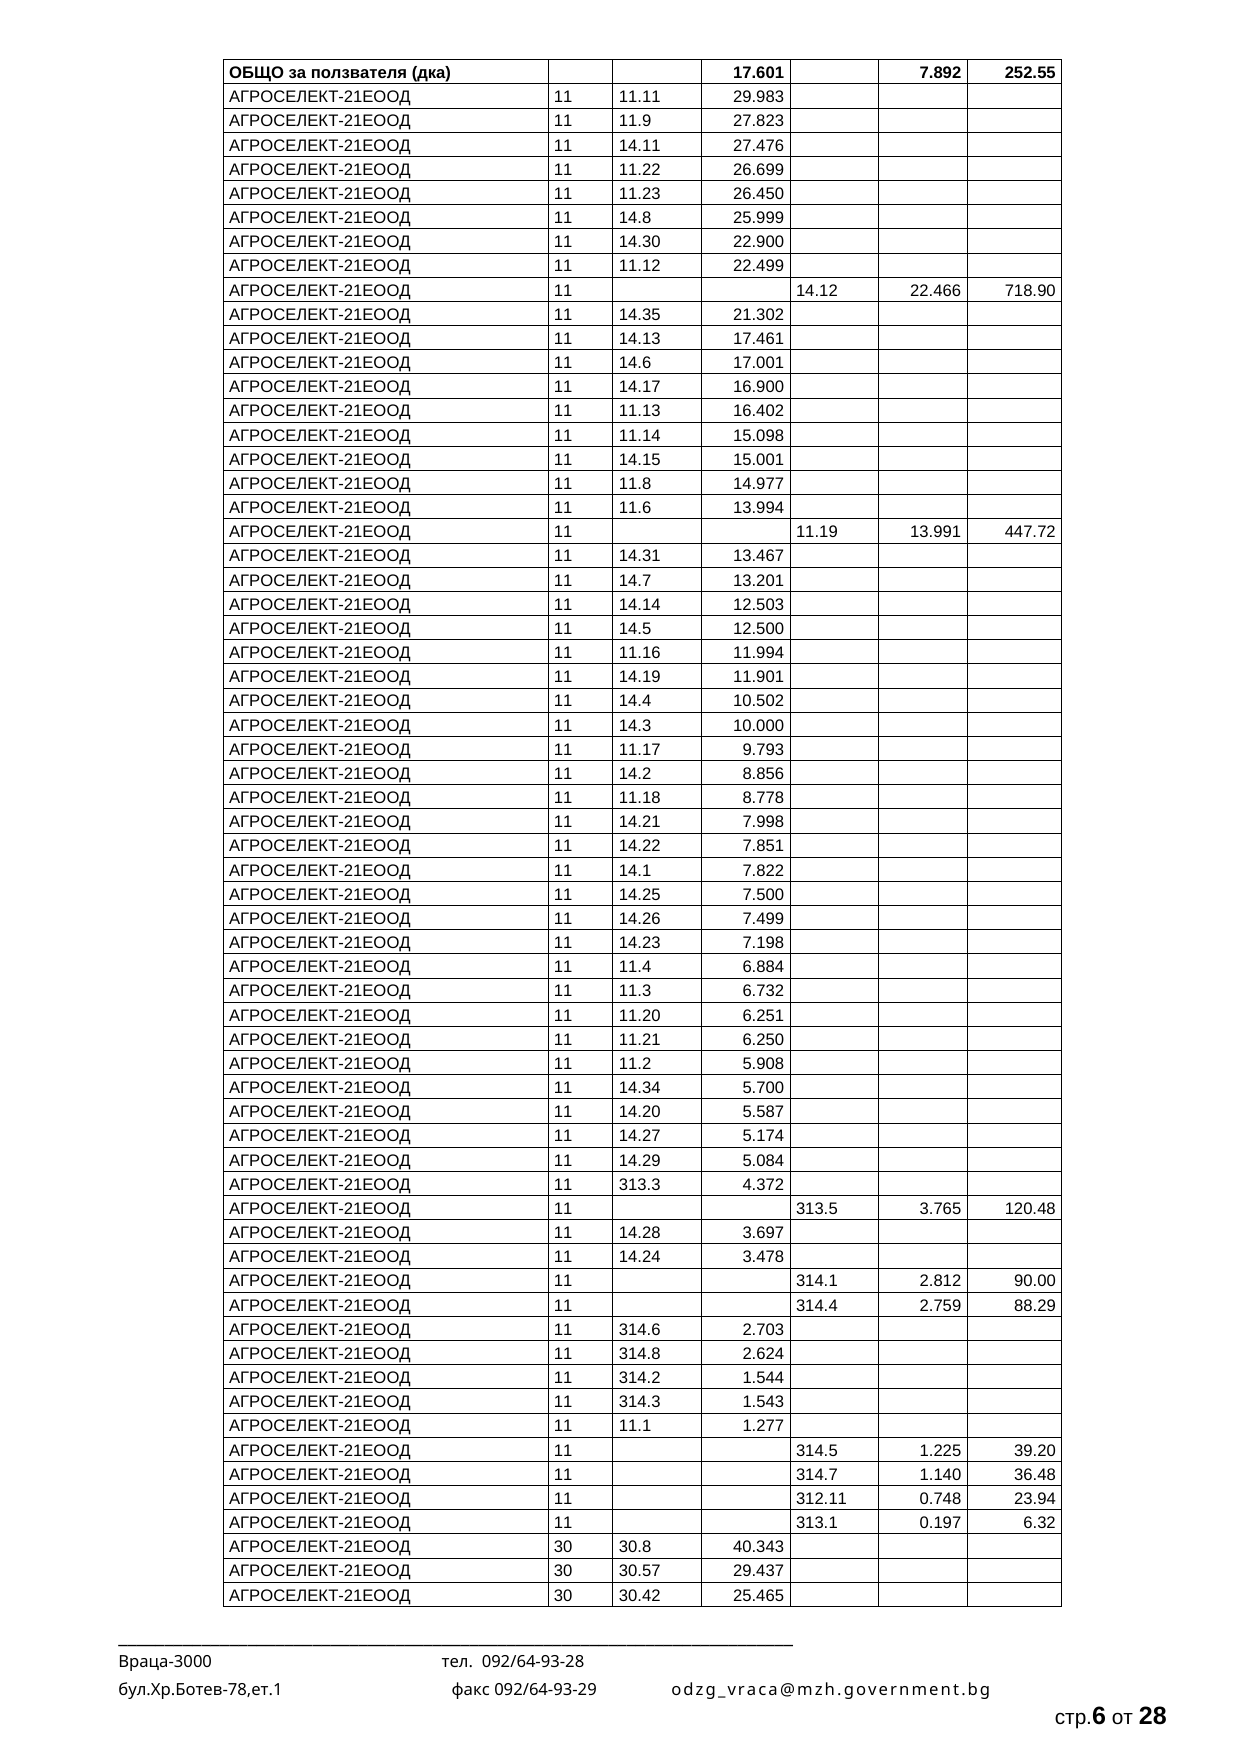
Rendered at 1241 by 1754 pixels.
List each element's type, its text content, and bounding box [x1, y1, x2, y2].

table_cell [791, 544, 878, 567]
table_cell 14.30 [613, 229, 701, 252]
table_cell 14.17 [613, 374, 701, 397]
table_cell АГРОСЕЛЕКТ-21ЕООД [224, 592, 548, 615]
table_cell [968, 592, 1061, 615]
table_cell 30 [549, 1583, 612, 1606]
table_cell [791, 374, 878, 397]
table_cell 11.17 [613, 737, 701, 760]
table_cell АГРОСЕЛЕКТ-21ЕООД [224, 954, 548, 977]
table_cell [879, 737, 967, 760]
table_cell 11 [549, 544, 612, 567]
table_cell [879, 616, 967, 639]
table_cell 11.2 [613, 1051, 701, 1074]
table_cell [968, 1003, 1061, 1026]
table_cell АГРОСЕЛЕКТ-21ЕООД [224, 254, 548, 277]
table_cell [791, 1559, 878, 1582]
table_cell [968, 1099, 1061, 1122]
table_cell 22.900 [702, 229, 790, 252]
table_cell 11 [549, 399, 612, 422]
table_cell [791, 689, 878, 712]
table_cell АГРОСЕЛЕКТ-21ЕООД [224, 205, 548, 228]
table_cell АГРОСЕЛЕКТ-21ЕООД [224, 979, 548, 1002]
table_cell [879, 1583, 967, 1606]
table_cell [613, 1462, 701, 1485]
table_cell [702, 1486, 790, 1509]
table_cell АГРОСЕЛЕКТ-21ЕООД [224, 519, 548, 542]
table_cell [879, 302, 967, 325]
table_cell 11.13 [613, 399, 701, 422]
table_cell АГРОСЕЛЕКТ-21ЕООД [224, 1317, 548, 1340]
table_cell [791, 1583, 878, 1606]
table_cell АГРОСЕЛЕКТ-21ЕООД [224, 544, 548, 567]
table_cell [968, 133, 1061, 156]
table_cell 14.31 [613, 544, 701, 567]
table_cell АГРОСЕЛЕКТ-21ЕООД [224, 1414, 548, 1437]
table_cell [968, 616, 1061, 639]
table_cell 14.6 [613, 350, 701, 373]
table_cell 13.994 [702, 495, 790, 518]
table_cell АГРОСЕЛЕКТ-21ЕООД [224, 930, 548, 953]
table_cell 10.502 [702, 689, 790, 712]
table_cell АГРОСЕЛЕКТ-21ЕООД [224, 326, 548, 349]
table_cell 11 [549, 1389, 612, 1412]
table_cell АГРОСЕЛЕКТ-21ЕООД [224, 350, 548, 373]
table_cell 16.900 [702, 374, 790, 397]
table_cell 2.812 [879, 1269, 967, 1292]
table_cell АГРОСЕЛЕКТ-21ЕООД [224, 399, 548, 422]
table_cell 11 [549, 495, 612, 518]
table_cell [791, 1075, 878, 1098]
table_cell 252.55 [968, 60, 1061, 83]
table_cell 14.21 [613, 809, 701, 832]
table_cell [613, 1269, 701, 1292]
table_cell 30 [549, 1534, 612, 1557]
table_cell [879, 205, 967, 228]
table_cell 314.5 [791, 1438, 878, 1461]
table_cell [791, 1051, 878, 1074]
table_cell АГРОСЕЛЕКТ-21ЕООД [224, 1341, 548, 1364]
table_cell [791, 809, 878, 832]
table_cell [791, 229, 878, 252]
table_cell [968, 84, 1061, 107]
table_cell 14.22 [613, 834, 701, 857]
table_cell 11 [549, 1075, 612, 1098]
table_cell 6.32 [968, 1510, 1061, 1533]
table_cell 11 [549, 133, 612, 156]
table_cell [968, 495, 1061, 518]
table_cell 14.23 [613, 930, 701, 953]
table_cell 14.5 [613, 616, 701, 639]
table_cell АГРОСЕЛЕКТ-21ЕООД [224, 447, 548, 470]
table_cell 11 [549, 1003, 612, 1026]
table_cell [791, 1003, 878, 1026]
table_cell [791, 423, 878, 446]
table_cell 4.372 [702, 1172, 790, 1195]
table_cell [791, 882, 878, 905]
table_cell 14.25 [613, 882, 701, 905]
table_cell 8.778 [702, 785, 790, 808]
table_cell 13.991 [879, 519, 967, 542]
table_cell [791, 205, 878, 228]
table_cell [791, 60, 878, 83]
table_cell 11 [549, 1269, 612, 1292]
table_cell 11.1 [613, 1414, 701, 1437]
table_cell 14.20 [613, 1099, 701, 1122]
table_cell 11.14 [613, 423, 701, 446]
table_cell 11 [549, 906, 612, 929]
table_cell 11.19 [791, 519, 878, 542]
table_cell 11.18 [613, 785, 701, 808]
table_cell 39.20 [968, 1438, 1061, 1461]
table_cell АГРОСЕЛЕКТ-21ЕООД [224, 1124, 548, 1147]
table_cell 25.999 [702, 205, 790, 228]
table_cell АГРОСЕЛЕКТ-21ЕООД [224, 1365, 548, 1388]
table_cell [702, 1462, 790, 1485]
table_cell [879, 1051, 967, 1074]
table_cell [791, 930, 878, 953]
table_cell [968, 205, 1061, 228]
table_cell [791, 640, 878, 663]
table_cell [879, 809, 967, 832]
table_cell АГРОСЕЛЕКТ-21ЕООД [224, 495, 548, 518]
table_cell 29.437 [702, 1559, 790, 1582]
table_cell 11.11 [613, 84, 701, 107]
table_cell [968, 664, 1061, 687]
table_cell 5.700 [702, 1075, 790, 1098]
table_cell [879, 689, 967, 712]
table_cell 11 [549, 350, 612, 373]
table_cell [879, 423, 967, 446]
table_cell 11 [549, 979, 612, 1002]
table_cell АГРОСЕЛЕКТ-21ЕООД [224, 1510, 548, 1533]
table_cell АГРОСЕЛЕКТ-21ЕООД [224, 1438, 548, 1461]
table_cell 14.29 [613, 1148, 701, 1171]
table_cell 3.697 [702, 1220, 790, 1243]
table_cell АГРОСЕЛЕКТ-21ЕООД [224, 133, 548, 156]
table_cell АГРОСЕЛЕКТ-21ЕООД [224, 1051, 548, 1074]
table_cell АГРОСЕЛЕКТ-21ЕООД [224, 640, 548, 663]
table_cell 11 [549, 1124, 612, 1147]
table_cell 11.994 [702, 640, 790, 663]
table_cell 3.478 [702, 1244, 790, 1267]
table_cell АГРОСЕЛЕКТ-21ЕООД [224, 737, 548, 760]
table_cell 15.001 [702, 447, 790, 470]
table_cell АГРОСЕЛЕКТ-21ЕООД [224, 568, 548, 591]
table_cell АГРОСЕЛЕКТ-21ЕООД [224, 1148, 548, 1171]
table_cell АГРОСЕЛЕКТ-21ЕООД [224, 302, 548, 325]
table_cell [791, 302, 878, 325]
table_cell [791, 350, 878, 373]
table_cell 11.21 [613, 1027, 701, 1050]
table_cell [879, 133, 967, 156]
table_cell [879, 568, 967, 591]
table_cell [791, 133, 878, 156]
table_cell [791, 954, 878, 977]
table_cell 11 [549, 713, 612, 736]
table_cell 8.856 [702, 761, 790, 784]
table_cell [968, 1389, 1061, 1412]
table_cell 718.90 [968, 278, 1061, 301]
table_cell [791, 254, 878, 277]
table_cell [879, 229, 967, 252]
table_cell 5.587 [702, 1099, 790, 1122]
table_cell [879, 1389, 967, 1412]
table_cell [968, 326, 1061, 349]
table_cell 11 [549, 785, 612, 808]
table_cell 11 [549, 205, 612, 228]
table_cell АГРОСЕЛЕКТ-21ЕООД [224, 471, 548, 494]
table_cell 11 [549, 326, 612, 349]
table_cell [879, 664, 967, 687]
table_cell 11 [549, 1172, 612, 1195]
table_cell АГРОСЕЛЕКТ-21ЕООД [224, 1196, 548, 1219]
table_cell [879, 326, 967, 349]
table_cell АГРОСЕЛЕКТ-21ЕООД [224, 181, 548, 204]
table_cell [968, 1220, 1061, 1243]
table_cell 11 [549, 834, 612, 857]
table_cell [968, 809, 1061, 832]
table_cell [879, 882, 967, 905]
table_cell [968, 544, 1061, 567]
table_cell [791, 84, 878, 107]
table_cell 30 [549, 1559, 612, 1582]
table_cell 11 [549, 1027, 612, 1050]
table_cell АГРОСЕЛЕКТ-21ЕООД [224, 1244, 548, 1267]
table_cell 16.402 [702, 399, 790, 422]
table_cell 2.624 [702, 1341, 790, 1364]
table_cell [791, 1027, 878, 1050]
table_cell 11 [549, 374, 612, 397]
table_cell [879, 640, 967, 663]
table_cell 314.7 [791, 1462, 878, 1485]
table_cell 88.29 [968, 1293, 1061, 1316]
table_cell 29.983 [702, 84, 790, 107]
table_cell АГРОСЕЛЕКТ-21ЕООД [224, 1486, 548, 1509]
table_cell 17.601 [702, 60, 790, 83]
table_cell [791, 834, 878, 857]
table_cell [968, 906, 1061, 929]
table_cell 11 [549, 1438, 612, 1461]
table_cell 6.250 [702, 1027, 790, 1050]
table_cell 0.197 [879, 1510, 967, 1533]
table_cell 2.759 [879, 1293, 967, 1316]
table_cell 11.8 [613, 471, 701, 494]
table_cell [879, 1244, 967, 1267]
table_cell [968, 423, 1061, 446]
table_cell [968, 1051, 1061, 1074]
table_cell 11 [549, 1317, 612, 1340]
table_cell [968, 374, 1061, 397]
table_cell 11 [549, 423, 612, 446]
table_cell 11 [549, 254, 612, 277]
table_cell [968, 930, 1061, 953]
table_cell 13.201 [702, 568, 790, 591]
table_cell [968, 109, 1061, 132]
table_cell [879, 1414, 967, 1437]
table_cell [791, 906, 878, 929]
table_cell 11 [549, 1365, 612, 1388]
table_cell [879, 1534, 967, 1557]
table_cell [702, 1196, 790, 1219]
table_cell 22.499 [702, 254, 790, 277]
table_cell АГРОСЕЛЕКТ-21ЕООД [224, 882, 548, 905]
table_cell 11 [549, 1220, 612, 1243]
table_cell 5.908 [702, 1051, 790, 1074]
table_cell [879, 713, 967, 736]
table_cell [791, 181, 878, 204]
table_cell [968, 1365, 1061, 1388]
table_cell [791, 1365, 878, 1388]
table_cell [879, 858, 967, 881]
table_cell 14.15 [613, 447, 701, 470]
table_cell 14.12 [791, 278, 878, 301]
table_cell АГРОСЕЛЕКТ-21ЕООД [224, 278, 548, 301]
table_cell [879, 399, 967, 422]
table_cell [968, 858, 1061, 881]
table_cell [879, 1075, 967, 1098]
table_cell [879, 1341, 967, 1364]
table_cell 11 [549, 761, 612, 784]
table_cell [791, 1414, 878, 1437]
table_cell [791, 761, 878, 784]
table_cell 11 [549, 737, 612, 760]
table_cell [791, 109, 878, 132]
table_cell 2.703 [702, 1317, 790, 1340]
table_cell [879, 84, 967, 107]
table_cell 11 [549, 1244, 612, 1267]
table_cell [791, 399, 878, 422]
table_cell 11 [549, 689, 612, 712]
table_cell [968, 979, 1061, 1002]
table_cell [791, 785, 878, 808]
table_cell 11 [549, 809, 612, 832]
table_cell 314.3 [613, 1389, 701, 1412]
table_cell АГРОСЕЛЕКТ-21ЕООД [224, 1269, 548, 1292]
table_cell 11 [549, 1486, 612, 1509]
table_cell АГРОСЕЛЕКТ-21ЕООД [224, 809, 548, 832]
table_cell [702, 1269, 790, 1292]
table_cell 11 [549, 278, 612, 301]
table_cell 13.467 [702, 544, 790, 567]
table_cell 11 [549, 1510, 612, 1533]
table_cell [968, 350, 1061, 373]
table_cell 11 [549, 616, 612, 639]
table_cell 11 [549, 882, 612, 905]
table_cell 7.500 [702, 882, 790, 905]
table_cell 314.1 [791, 1269, 878, 1292]
table_cell 1.544 [702, 1365, 790, 1388]
table_cell 11 [549, 1051, 612, 1074]
table_cell [791, 326, 878, 349]
table_cell 447.72 [968, 519, 1061, 542]
table_cell 314.8 [613, 1341, 701, 1364]
table_cell АГРОСЕЛЕКТ-21ЕООД [224, 1462, 548, 1485]
table_cell АГРОСЕЛЕКТ-21ЕООД [224, 1559, 548, 1582]
table_cell 23.94 [968, 1486, 1061, 1509]
table_cell 11 [549, 930, 612, 953]
table_cell АГРОСЕЛЕКТ-21ЕООД [224, 1003, 548, 1026]
table_cell 17.461 [702, 326, 790, 349]
table_cell 11 [549, 568, 612, 591]
table_cell 14.8 [613, 205, 701, 228]
table_cell АГРОСЕЛЕКТ-21ЕООД [224, 1534, 548, 1557]
table_cell 11 [549, 229, 612, 252]
table_cell АГРОСЕЛЕКТ-21ЕООД [224, 1583, 548, 1606]
table_cell 11 [549, 1414, 612, 1437]
table_cell [791, 616, 878, 639]
table_cell 14.28 [613, 1220, 701, 1243]
table_cell 12.500 [702, 616, 790, 639]
table_cell [968, 229, 1061, 252]
table_cell 11.6 [613, 495, 701, 518]
table_cell [968, 1583, 1061, 1606]
table_cell [879, 1099, 967, 1122]
table_cell [968, 399, 1061, 422]
table_cell 1.140 [879, 1462, 967, 1485]
table_cell [791, 471, 878, 494]
table_cell [968, 1244, 1061, 1267]
table_cell [613, 1438, 701, 1461]
table_cell 14.977 [702, 471, 790, 494]
table_cell 11.9 [613, 109, 701, 132]
table_cell АГРОСЕЛЕКТ-21ЕООД [224, 1027, 548, 1050]
table_cell [791, 1389, 878, 1412]
table_cell [968, 1124, 1061, 1147]
table_cell 314.2 [613, 1365, 701, 1388]
table_cell 36.48 [968, 1462, 1061, 1485]
table_cell [879, 1365, 967, 1388]
table_cell 7.499 [702, 906, 790, 929]
table_cell АГРОСЕЛЕКТ-21ЕООД [224, 906, 548, 929]
table_cell 7.892 [879, 60, 967, 83]
table_cell [968, 834, 1061, 857]
table_cell [879, 350, 967, 373]
table_cell [791, 1172, 878, 1195]
table_cell [968, 1414, 1061, 1437]
table_cell 11.16 [613, 640, 701, 663]
table_cell АГРОСЕЛЕКТ-21ЕООД [224, 785, 548, 808]
table_cell 14.34 [613, 1075, 701, 1098]
table_cell АГРОСЕЛЕКТ-21ЕООД [224, 664, 548, 687]
table_cell 27.476 [702, 133, 790, 156]
table_cell 14.27 [613, 1124, 701, 1147]
table_cell [968, 713, 1061, 736]
table_cell [879, 374, 967, 397]
table_cell 14.4 [613, 689, 701, 712]
table_cell 313.3 [613, 1172, 701, 1195]
table_cell 14.7 [613, 568, 701, 591]
table_cell 15.098 [702, 423, 790, 446]
table_cell [879, 1124, 967, 1147]
table_cell [879, 761, 967, 784]
table_cell АГРОСЕЛЕКТ-21ЕООД [224, 423, 548, 446]
table_cell 9.793 [702, 737, 790, 760]
table_cell 11 [549, 954, 612, 977]
table_cell [968, 447, 1061, 470]
table_cell [702, 519, 790, 542]
table_cell АГРОСЕЛЕКТ-21ЕООД [224, 374, 548, 397]
table_cell 314.4 [791, 1293, 878, 1316]
table_cell АГРОСЕЛЕКТ-21ЕООД [224, 689, 548, 712]
table_cell АГРОСЕЛЕКТ-21ЕООД [224, 1389, 548, 1412]
table_cell [613, 1293, 701, 1316]
table_cell [879, 1172, 967, 1195]
table_cell 6.251 [702, 1003, 790, 1026]
table_cell [968, 254, 1061, 277]
table_cell [968, 882, 1061, 905]
table_cell [968, 954, 1061, 977]
table_cell 11.901 [702, 664, 790, 687]
table_cell 7.822 [702, 858, 790, 881]
table_cell [791, 858, 878, 881]
table_cell 11 [549, 519, 612, 542]
table_cell 40.343 [702, 1534, 790, 1557]
table_cell [968, 157, 1061, 180]
table_cell [791, 447, 878, 470]
table_cell 11 [549, 302, 612, 325]
table_cell 26.699 [702, 157, 790, 180]
table_cell 313.1 [791, 1510, 878, 1533]
table_cell [879, 157, 967, 180]
table_cell АГРОСЕЛЕКТ-21ЕООД [224, 1172, 548, 1195]
table_cell 26.450 [702, 181, 790, 204]
table_cell 5.084 [702, 1148, 790, 1171]
table_cell [968, 1317, 1061, 1340]
table_cell [791, 1148, 878, 1171]
table_cell [879, 109, 967, 132]
table_cell [879, 447, 967, 470]
table_cell [791, 157, 878, 180]
table_cell 312.11 [791, 1486, 878, 1509]
table_cell 12.503 [702, 592, 790, 615]
table_cell 11 [549, 1148, 612, 1171]
table_cell АГРОСЕЛЕКТ-21ЕООД [224, 229, 548, 252]
table_cell 11 [549, 1293, 612, 1316]
table_cell [613, 278, 701, 301]
table_cell [791, 979, 878, 1002]
table_cell 90.00 [968, 1269, 1061, 1292]
table_cell 6.884 [702, 954, 790, 977]
table_cell 11.12 [613, 254, 701, 277]
table_cell [968, 1534, 1061, 1557]
table_cell 11 [549, 1341, 612, 1364]
table_cell [968, 689, 1061, 712]
table_cell [613, 1196, 701, 1219]
table_cell 14.19 [613, 664, 701, 687]
table_cell [879, 1003, 967, 1026]
table_cell 11.3 [613, 979, 701, 1002]
table_cell 11.22 [613, 157, 701, 180]
table_cell АГРОСЕЛЕКТ-21ЕООД [224, 616, 548, 639]
table_cell [791, 495, 878, 518]
table_cell 7.998 [702, 809, 790, 832]
table_cell [791, 568, 878, 591]
table_cell АГРОСЕЛЕКТ-21ЕООД [224, 157, 548, 180]
table_cell 21.302 [702, 302, 790, 325]
table_cell 11 [549, 1099, 612, 1122]
table_cell 11 [549, 640, 612, 663]
table_cell [879, 471, 967, 494]
table_cell [613, 1486, 701, 1509]
table_cell 11 [549, 1462, 612, 1485]
table_cell [791, 1341, 878, 1364]
table_cell [879, 930, 967, 953]
table_cell 11.4 [613, 954, 701, 977]
table_cell [613, 60, 701, 83]
table_cell [968, 181, 1061, 204]
table_cell 11 [549, 84, 612, 107]
table_cell 14.24 [613, 1244, 701, 1267]
table_cell [968, 471, 1061, 494]
table_cell [702, 278, 790, 301]
table_cell [791, 592, 878, 615]
table_cell [968, 1075, 1061, 1098]
table_cell [879, 495, 967, 518]
table_cell [791, 1534, 878, 1557]
table_cell 120.48 [968, 1196, 1061, 1219]
table_cell 3.765 [879, 1196, 967, 1219]
table_cell 1.543 [702, 1389, 790, 1412]
table_cell [879, 785, 967, 808]
table_cell [968, 761, 1061, 784]
table_cell 14.14 [613, 592, 701, 615]
table_cell [879, 834, 967, 857]
table_cell 30.42 [613, 1583, 701, 1606]
table_cell АГРОСЕЛЕКТ-21ЕООД [224, 858, 548, 881]
table_cell [879, 906, 967, 929]
table_cell 11 [549, 471, 612, 494]
table_cell 11 [549, 447, 612, 470]
table_cell 30.8 [613, 1534, 701, 1557]
table_cell [879, 1220, 967, 1243]
table_cell [879, 1148, 967, 1171]
table_cell 11 [549, 1196, 612, 1219]
table_cell [968, 1027, 1061, 1050]
table_cell [879, 592, 967, 615]
table_cell [791, 1099, 878, 1122]
table_cell [879, 544, 967, 567]
table_cell АГРОСЕЛЕКТ-21ЕООД [224, 761, 548, 784]
table_cell [968, 1559, 1061, 1582]
table_cell 14.13 [613, 326, 701, 349]
table_cell АГРОСЕЛЕКТ-21ЕООД [224, 834, 548, 857]
table_cell АГРОСЕЛЕКТ-21ЕООД [224, 1293, 548, 1316]
table_cell [791, 1317, 878, 1340]
table_cell [968, 640, 1061, 663]
table_cell 11 [549, 664, 612, 687]
table_cell ОБЩО за ползвателя (дка) [224, 60, 548, 83]
table_cell 14.3 [613, 713, 701, 736]
table_cell 17.001 [702, 350, 790, 373]
table_cell [879, 1317, 967, 1340]
table_cell 313.5 [791, 1196, 878, 1219]
table_cell [879, 979, 967, 1002]
table_cell 7.851 [702, 834, 790, 857]
table_cell [791, 1220, 878, 1243]
table_cell 11 [549, 157, 612, 180]
table_cell [879, 1027, 967, 1050]
table_cell [968, 302, 1061, 325]
table_cell 10.000 [702, 713, 790, 736]
table_cell [791, 737, 878, 760]
table_cell 14.26 [613, 906, 701, 929]
table_cell [791, 664, 878, 687]
table_cell [968, 785, 1061, 808]
table_cell 1.277 [702, 1414, 790, 1437]
table_cell [791, 1124, 878, 1147]
table_cell [549, 60, 612, 83]
table_cell АГРОСЕЛЕКТ-21ЕООД [224, 1075, 548, 1098]
table_cell 5.174 [702, 1124, 790, 1147]
table_cell 0.748 [879, 1486, 967, 1509]
table_cell 11.23 [613, 181, 701, 204]
table_cell [791, 713, 878, 736]
table_cell АГРОСЕЛЕКТ-21ЕООД [224, 109, 548, 132]
table_cell АГРОСЕЛЕКТ-21ЕООД [224, 713, 548, 736]
table_cell [791, 1244, 878, 1267]
table_cell 14.35 [613, 302, 701, 325]
table_cell 11 [549, 109, 612, 132]
table_cell 11 [549, 592, 612, 615]
table_cell 30.57 [613, 1559, 701, 1582]
table_cell 14.11 [613, 133, 701, 156]
table_cell 14.1 [613, 858, 701, 881]
table_cell [968, 568, 1061, 591]
table_cell 11 [549, 181, 612, 204]
table_cell [879, 1559, 967, 1582]
table_cell [968, 1341, 1061, 1364]
table_cell 25.465 [702, 1583, 790, 1606]
table_cell [879, 954, 967, 977]
table_cell АГРОСЕЛЕКТ-21ЕООД [224, 84, 548, 107]
table_cell 7.198 [702, 930, 790, 953]
table_cell [968, 737, 1061, 760]
table_cell АГРОСЕЛЕКТ-21ЕООД [224, 1099, 548, 1122]
table_cell 11 [549, 858, 612, 881]
table_cell [702, 1293, 790, 1316]
table_cell [968, 1172, 1061, 1195]
table_cell 22.466 [879, 278, 967, 301]
table_cell 6.732 [702, 979, 790, 1002]
table_cell АГРОСЕЛЕКТ-21ЕООД [224, 1220, 548, 1243]
table_cell 14.2 [613, 761, 701, 784]
table_cell [702, 1510, 790, 1533]
table_cell [879, 254, 967, 277]
table_cell [613, 1510, 701, 1533]
table_cell [702, 1438, 790, 1461]
table_cell [879, 181, 967, 204]
table_cell 11.20 [613, 1003, 701, 1026]
table_cell 314.6 [613, 1317, 701, 1340]
table_cell 27.823 [702, 109, 790, 132]
table_cell 1.225 [879, 1438, 967, 1461]
table_cell [613, 519, 701, 542]
table_cell [968, 1148, 1061, 1171]
